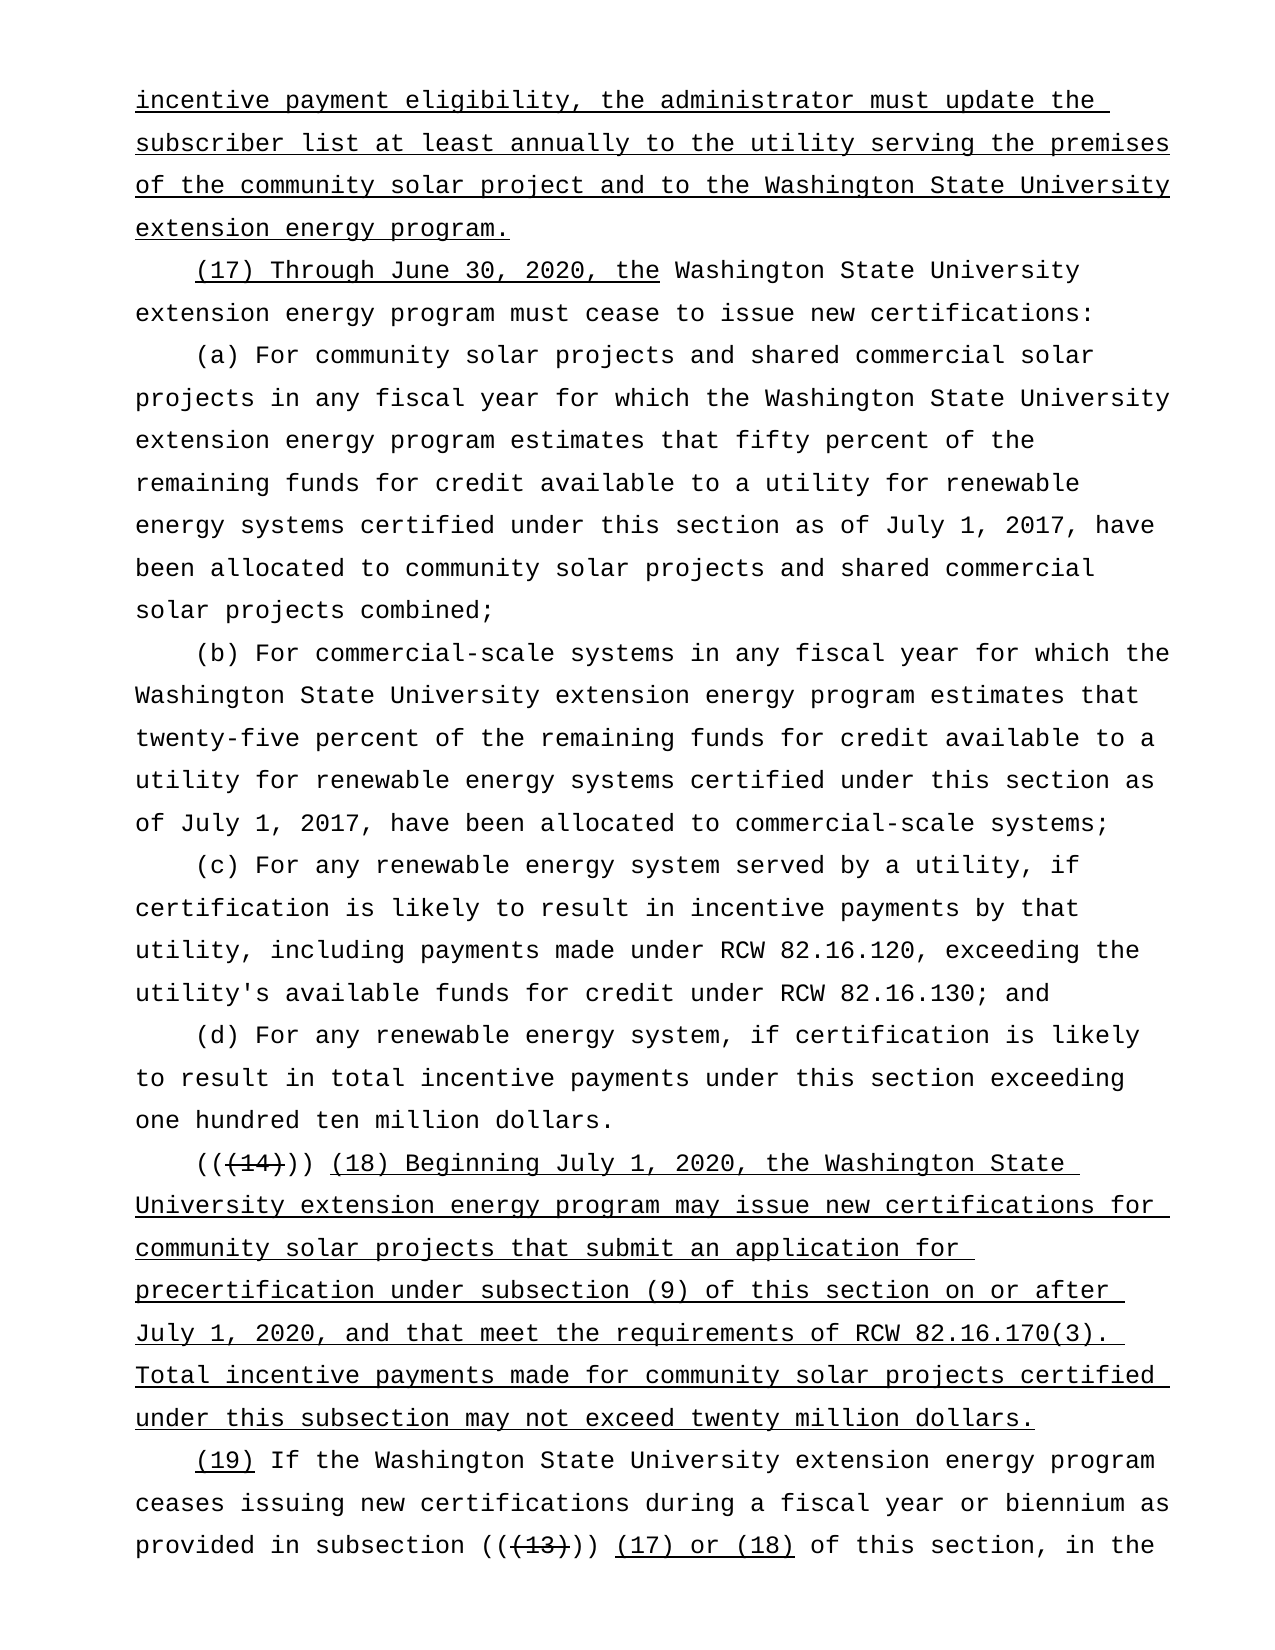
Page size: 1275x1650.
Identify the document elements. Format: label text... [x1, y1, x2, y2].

text (((14))) (18) Beginning July 1, 2020, the Washington State University extension energy program may issue new certifications for community solar projects that submit an application for precertification under subsection (9) of this section on or after July 1, 2020, and that meet the requirements of RCW 82.16.170(3). Total incentive payments made for community solar projects certified under this subsection may not exceed twenty million dollars. [135, 1388, 1170, 1435]
text (((14))) (18) Beginning July 1, 2020, the Washington State University extension energy program may issue new certifications for community solar projects that submit an application for precertification under subsection (9) of this section on or after July 1, 2020, and that meet the requirements of RCW 82.16.170(3). Total incentive payments made for community solar projects certified under this subsection may not exceed twenty million dollars. [135, 1137, 1170, 1216]
text (17) Through June 30, 2020, the Washington State University extension energy program must cease to issue new certifications: [135, 245, 1170, 330]
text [135, 1435, 1170, 1562]
text (b) For commercial-scale systems in any fiscal year for which the Washington State University extension energy program estimates that twenty-five percent of the remaining funds for credit available to a utility for renewable energy systems certified under this section as of July 1, 2017, have been allocated to commercial-scale systems; [135, 627, 1170, 840]
text (((14))) (18) Beginning July 1, 2020, the Washington State University extension energy program may issue new certifications for community solar projects that submit an application for precertification under subsection (9) of this section on or after July 1, 2020, and that meet the requirements of RCW 82.16.170(3). Total incentive payments made for community solar projects certified under this subsection may not exceed twenty million dollars. [135, 1218, 1170, 1386]
text (a) For community solar projects and shared commercial solar projects in any fiscal year for which the Washington State University extension energy program estimates that fifty percent of the remaining funds for credit available to a utility for renewable energy systems certified under this section as of July 1, 2017, have been allocated to community solar projects and shared commercial solar projects combined; [135, 330, 1170, 627]
text (c) For any renewable energy system served by a utility, if certification is likely to result in incentive payments by that utility, including payments made under RCW 82.16.120, exceeding the utility's available funds for credit under RCW 82.16.130; and [135, 840, 1170, 1010]
text (d) For any renewable energy system, if certification is likely to result in total incentive payments under this section exceeding one hundred ten million dollars. [135, 1010, 1170, 1137]
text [135, 75, 1170, 154]
